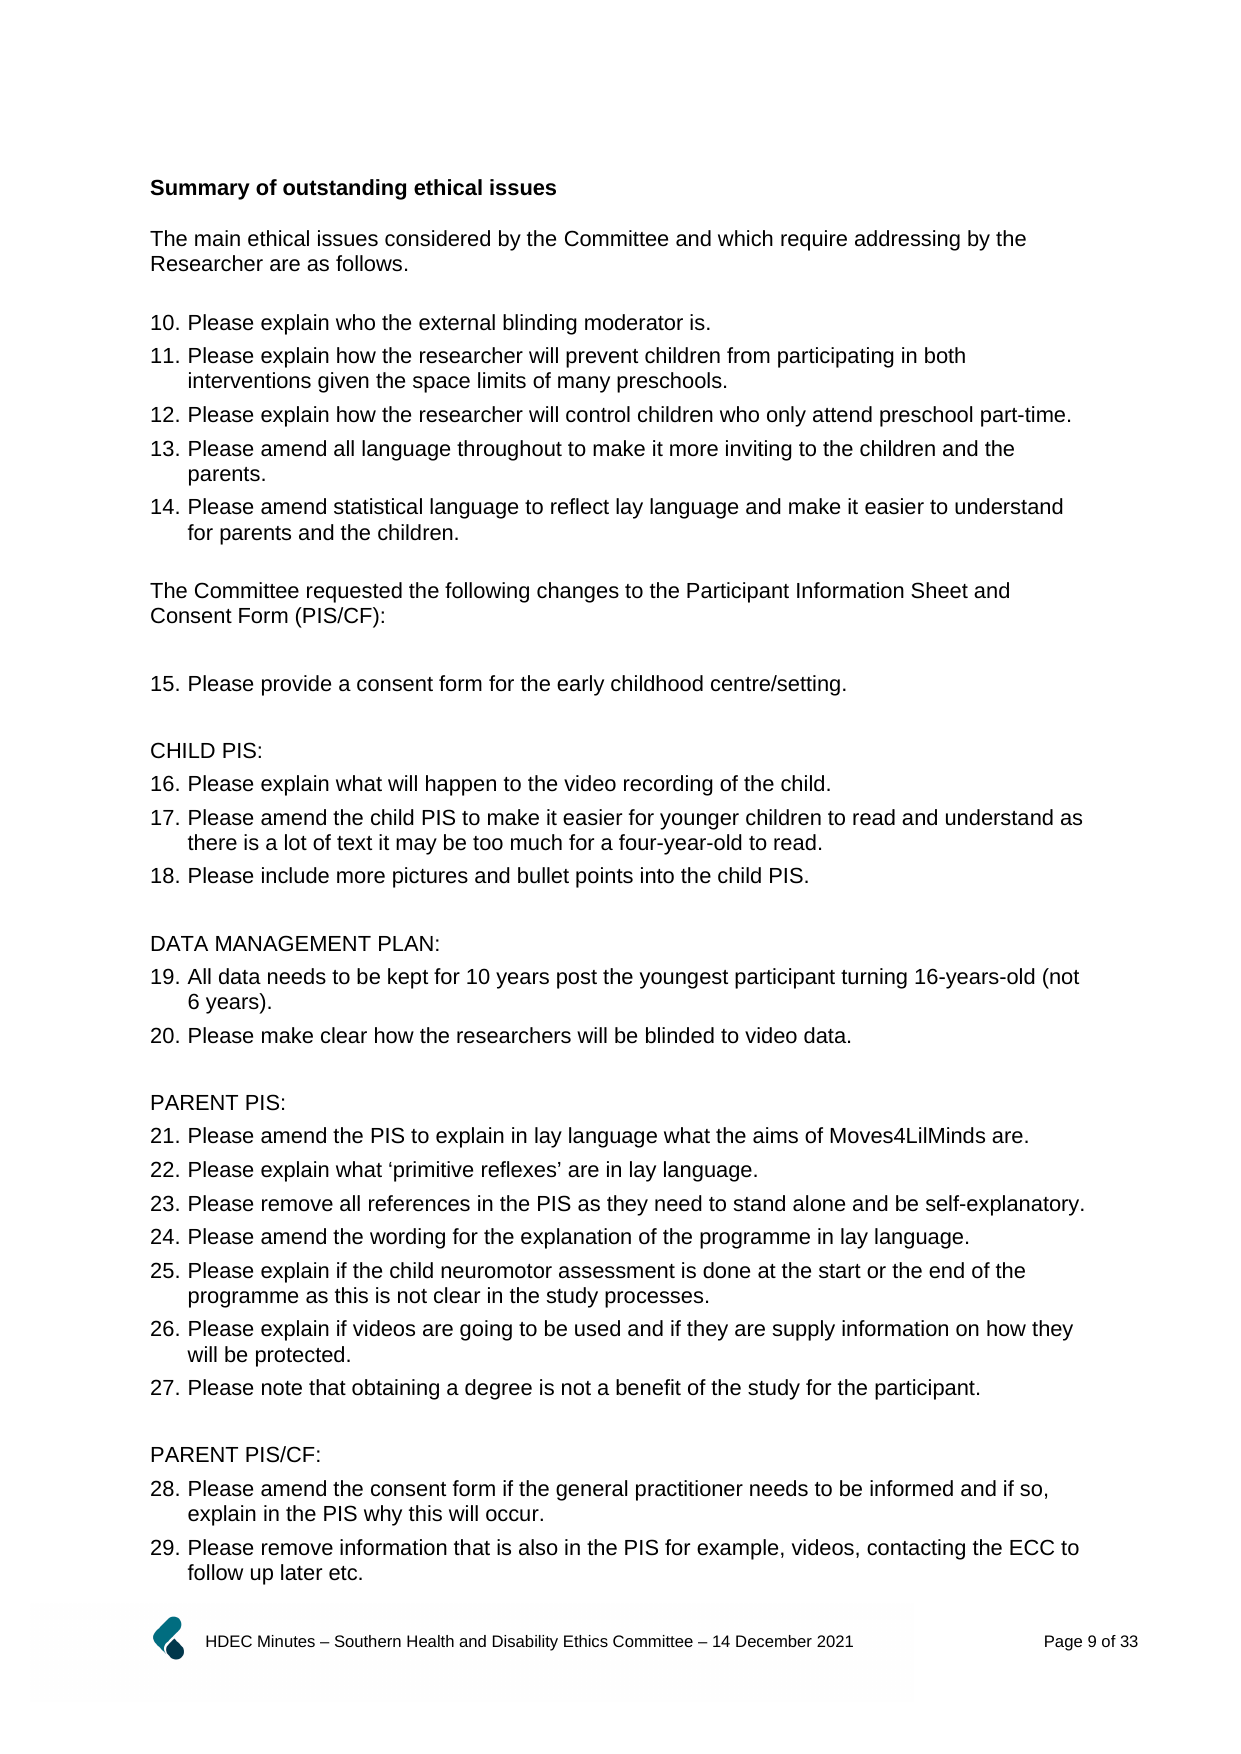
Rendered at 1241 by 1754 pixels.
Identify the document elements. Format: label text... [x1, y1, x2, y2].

text PARENT PIS/CF: [150, 1442, 1090, 1467]
list Please explain if videos are going to be used and if they are supply information on how they will be protected. [150, 1316, 1090, 1367]
list Please amend the child PIS to make it easier for younger children to read and understand as there is a lot of text it may be too much for a four-year-old to read. [150, 804, 1090, 855]
list Please explain how the researcher will prevent children from participating in both interventions given the space limits of many preschools. [150, 343, 1090, 393]
text CHILD PIS: [150, 737, 1090, 763]
list Please explain who the external blinding moderator is. [150, 309, 1090, 335]
list Please explain what ‘primitive reflexes’ are in lay language. [150, 1157, 1090, 1182]
list Please explain if the child neuromotor assessment is done at the start or the end of the programme as this is not clear in the study processes. [150, 1257, 1090, 1308]
list Please remove all references in the PIS as they need to stand alone and be self-explanatory. [150, 1190, 1090, 1216]
list Please amend the consent form if the general practitioner needs to be informed and if so, explain in the PIS why this will occur. [150, 1476, 1090, 1526]
picture [30, 1603, 915, 1702]
text PARENT PIS: [150, 1090, 1090, 1115]
list Please amend the wording for the explanation of the programme in lay language. [150, 1224, 1090, 1249]
list Please amend the PIS to explain in lay language what the aims of Moves4LilMinds are. [150, 1123, 1090, 1148]
list All data needs to be kept for 10 years post the youngest participant turning 16-years-old (not 6 years). [150, 964, 1090, 1014]
list Please make clear how the researchers will be blinded to video data. [150, 1023, 1090, 1048]
list Please note that obtaining a degree is not a benefit of the study for the participant. [150, 1375, 1090, 1400]
list Please provide a consent form for the early childhood centre/setting. [150, 670, 1090, 696]
list Please amend all language throughout to make it more inviting to the children and the parents. [150, 435, 1090, 486]
subtitle Summary of outstanding ethical issues [150, 175, 1090, 200]
text The main ethical issues considered by the Committee and which require addressing by the Researcher are as follows. [150, 226, 1090, 276]
list Please include more pictures and bullet points into the child PIS. [150, 863, 1090, 888]
text The Committee requested the following changes to the Participant Information Sheet and Consent Form (PIS/CF): [150, 578, 1090, 628]
list Please amend statistical language to reflect lay language and make it easier to understand for parents and the children. [150, 494, 1090, 570]
list Please explain what will happen to the video recording of the child. [150, 771, 1090, 796]
text DATA MANAGEMENT PLAN: [150, 930, 1090, 956]
list Please explain how the researcher will control children who only attend preschool part-time. [150, 402, 1090, 427]
list Please remove information that is also in the PIS for example, videos, contacting the ECC to follow up later etc. [150, 1534, 1090, 1585]
